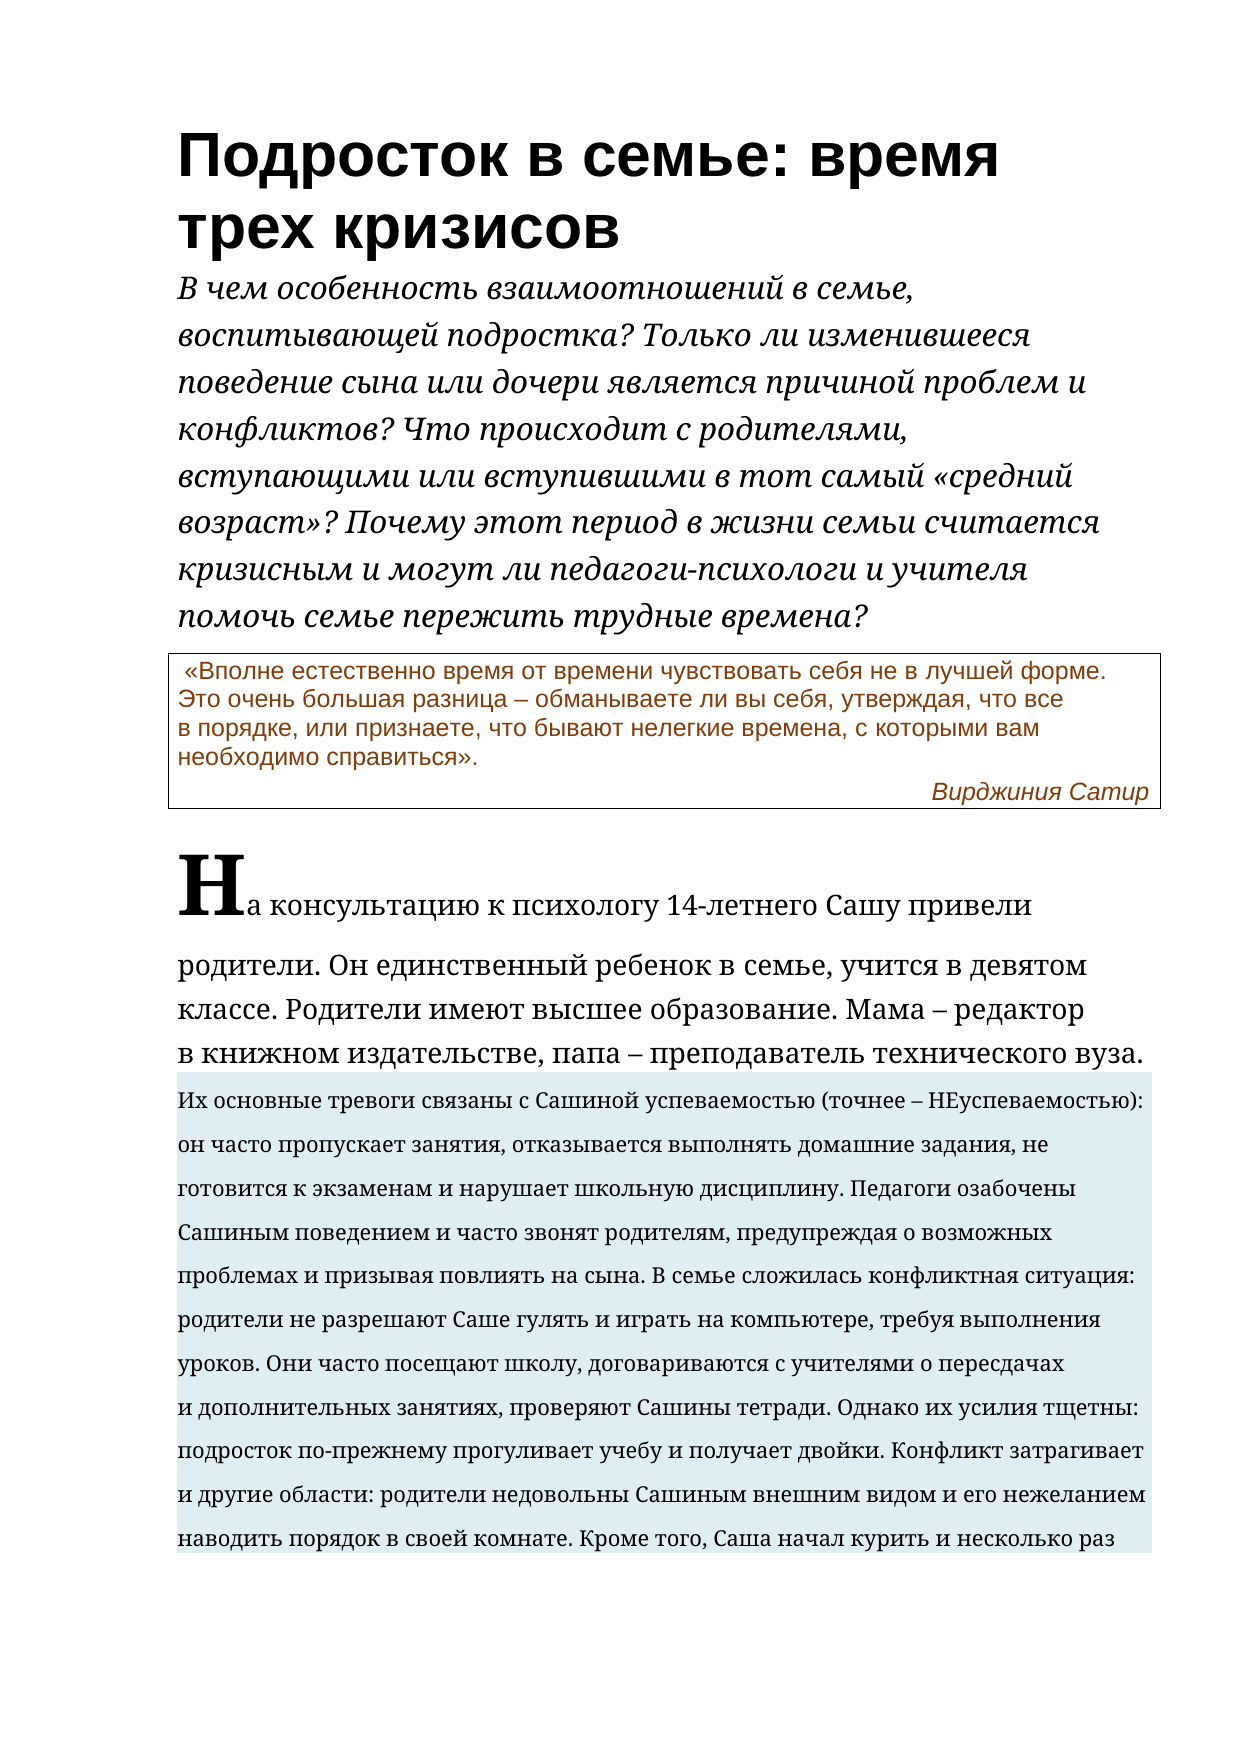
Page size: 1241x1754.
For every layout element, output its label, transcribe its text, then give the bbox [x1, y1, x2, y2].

text Подросток в семье: время трех кризисов [177, 118, 1152, 262]
text Вирджиния Сатир [169, 774, 1160, 808]
text «Вполне естественно время от времени чувствовать себя не в лучшей форме. Это очень большая разница – обманываете ли вы себя, утверждая, что все в порядке, или признаете, что бывают нелегкие времена, с которыми вам необходимо справиться». [169, 654, 1160, 771]
text На консультацию к психологу 14-летнего Сашу привели родители. Он единственный ребенок в семье, учится в девятом классе. Родители имеют высшее образование. Мама – редактор в книжном издательстве, папа – преподаватель технического вуза. [177, 825, 1152, 1072]
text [177, 1072, 1152, 1553]
text В чем особенность взаимоотношений в семье, воспитывающей подростка? Только ли изменившееся поведение сына или дочери является причиной проблем и конфликтов? Что происходит с родителями, вступающими или вступившими в тот самый «средний возраст»? Почему этот период в жизни семьи считается кризисным и могут ли педагоги-психологи и учителя помочь семье пережить трудные времена? [177, 262, 1152, 637]
